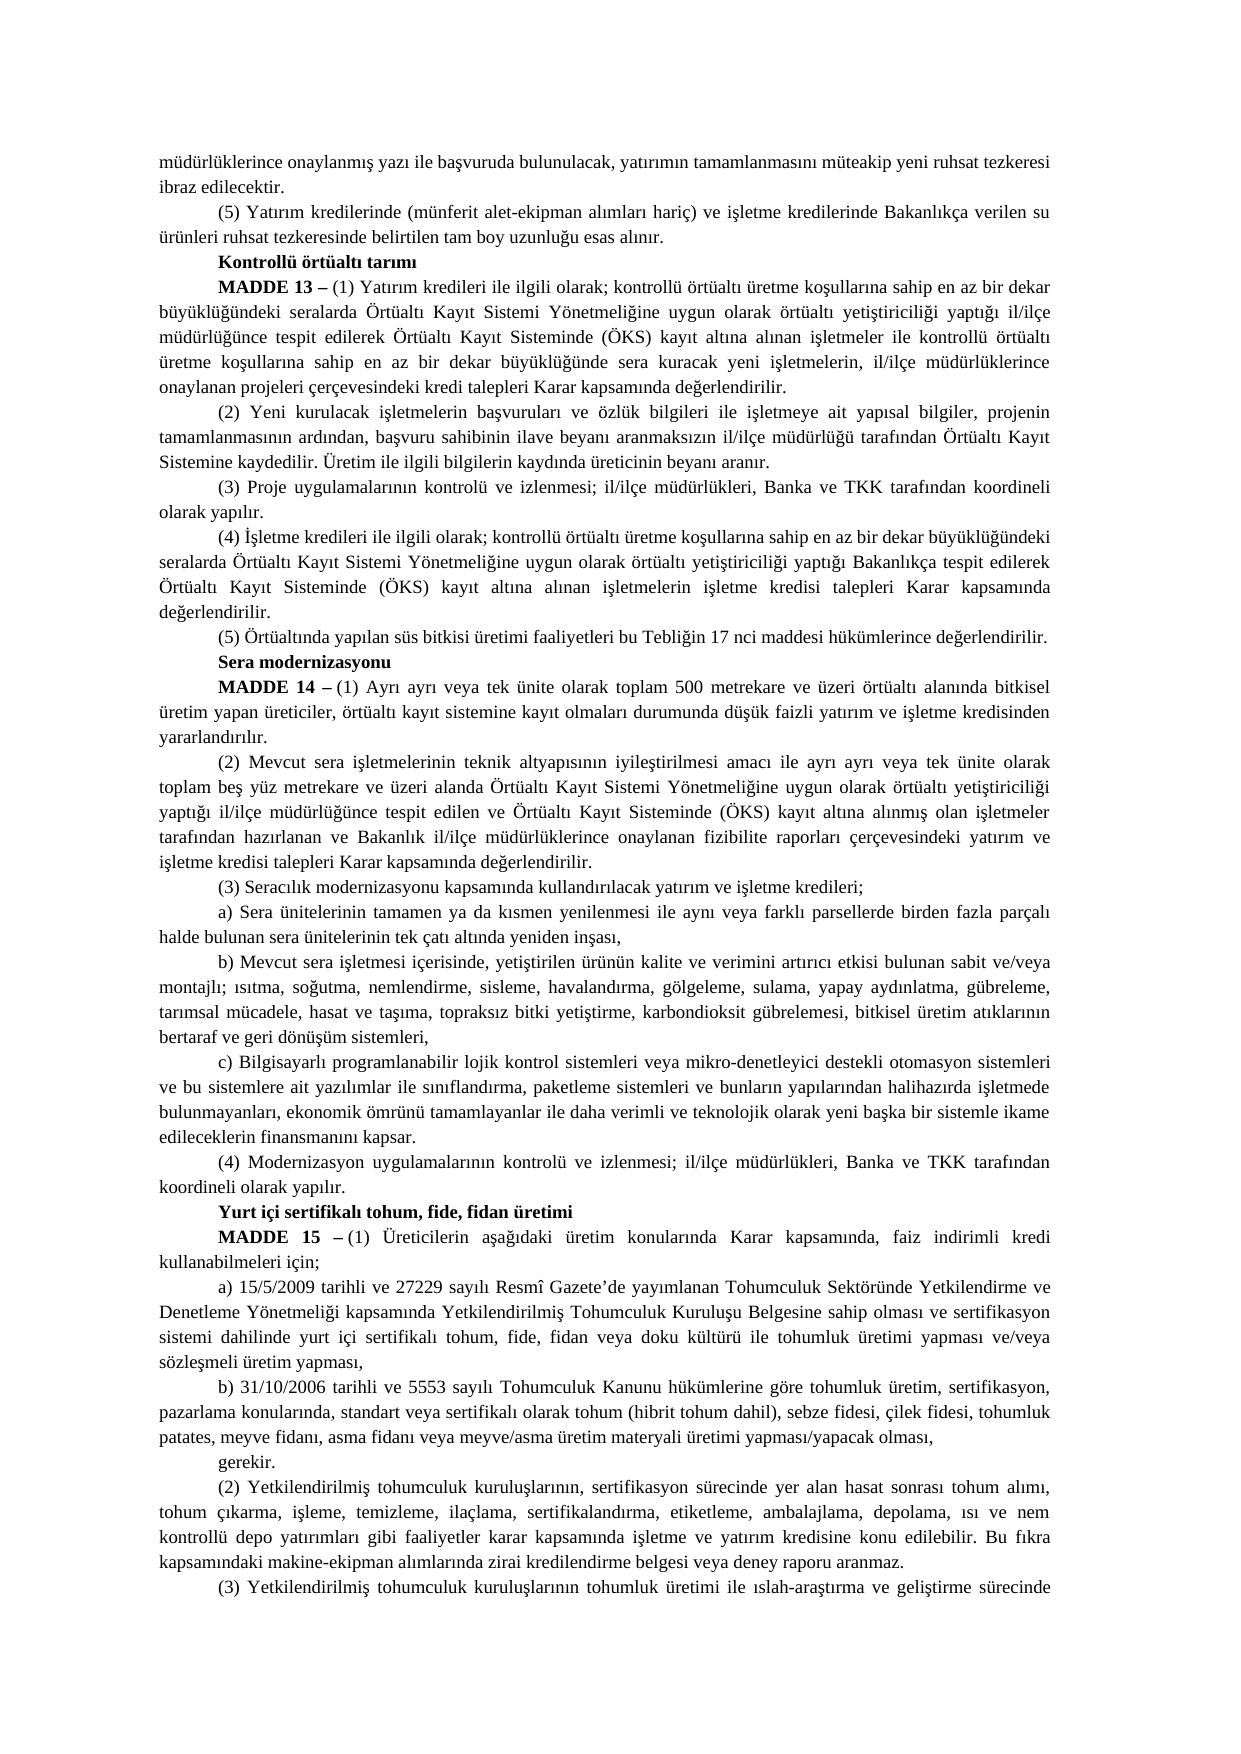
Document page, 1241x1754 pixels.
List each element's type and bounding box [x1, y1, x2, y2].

table_cell [148, 148, 1063, 1598]
